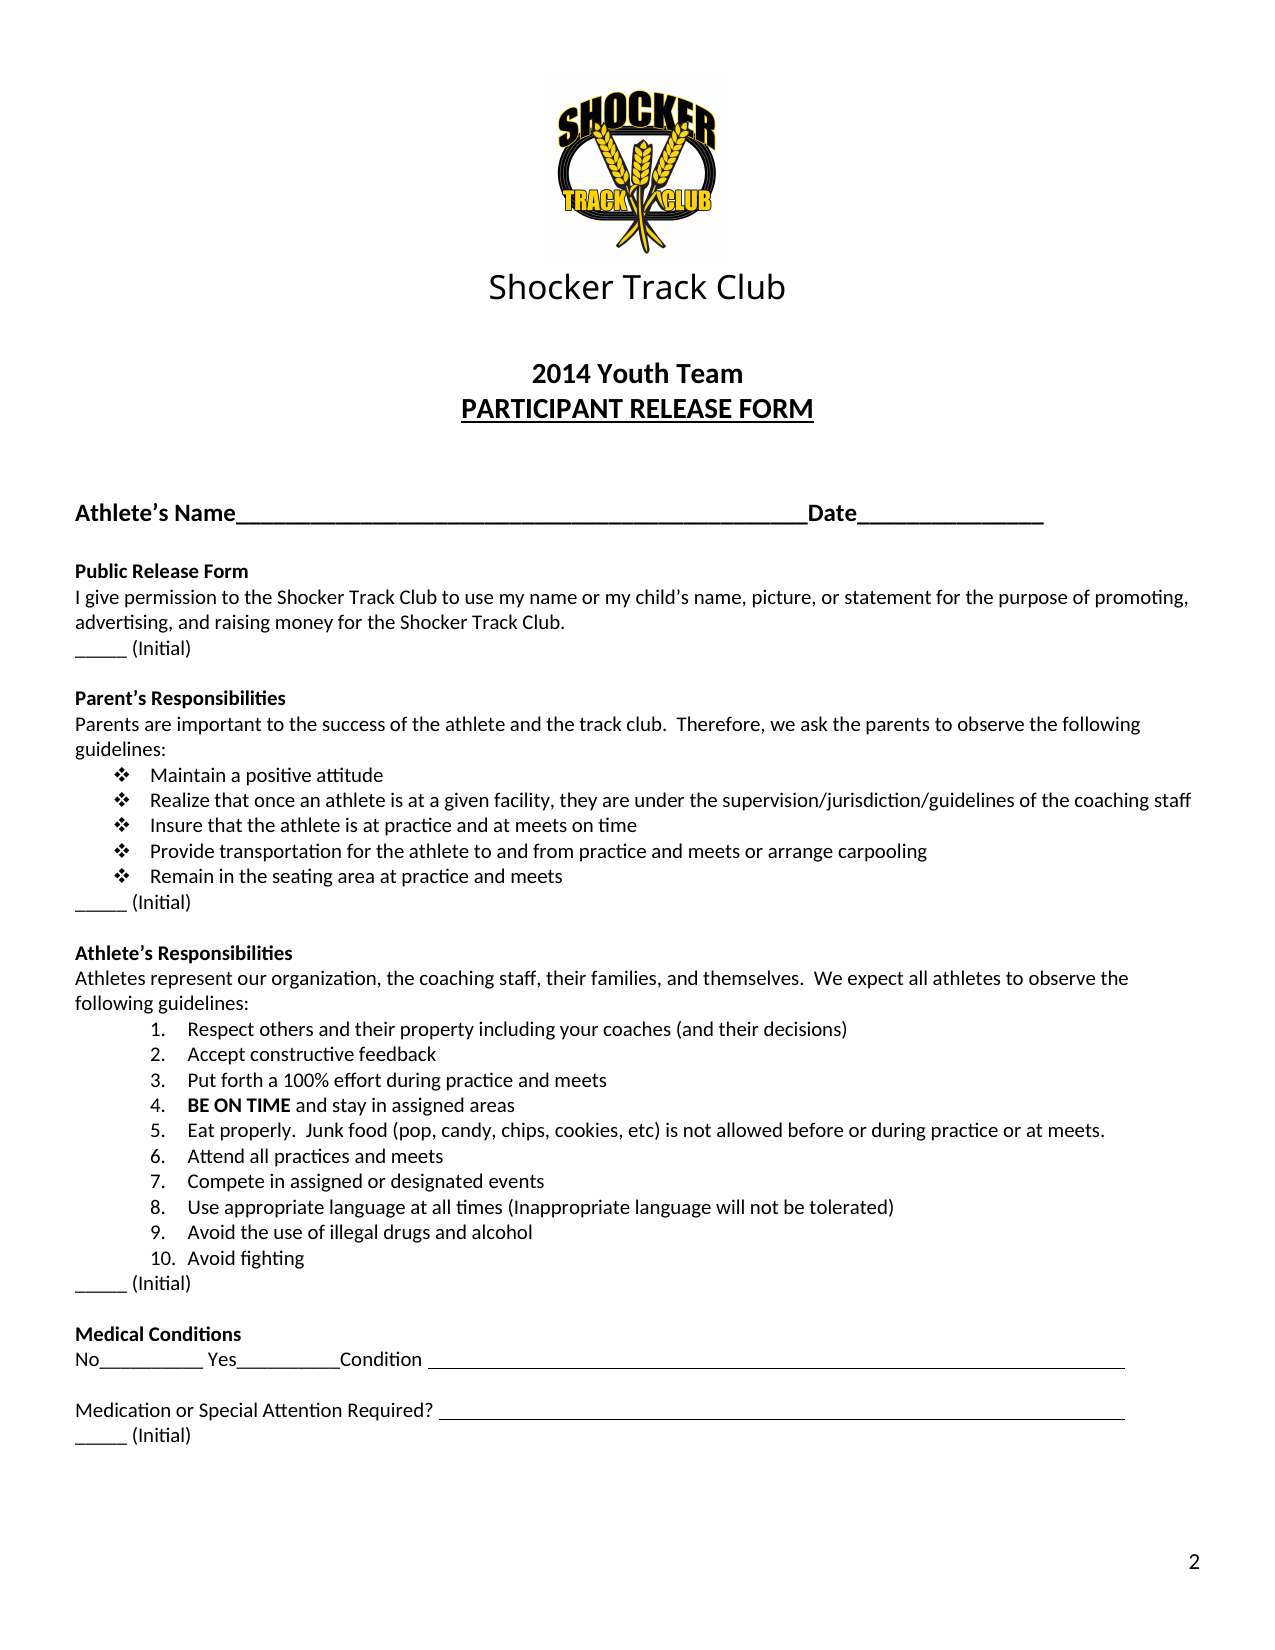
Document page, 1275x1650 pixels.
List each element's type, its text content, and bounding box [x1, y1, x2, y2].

list Maintain a positive attitude [112, 762, 1200, 787]
text Athlete’s Responsibilities [75, 940, 1200, 965]
list Compete in assigned or designated events [150, 1168, 1200, 1194]
text Athlete’s Name______________________________________________Date_______________ [75, 497, 1200, 528]
text Parents are important to the success of the athlete and the track club. Therefore, we ask the parents to observe the following guidelines: [75, 711, 1200, 762]
text Parent’s Responsibilities [75, 686, 1200, 711]
list Respect others and their property including your coaches (and their decisions) [150, 1016, 1200, 1041]
list Put forth a 100% effort during practice and meets [150, 1067, 1200, 1092]
text _____ (Initial) [75, 889, 1200, 914]
text PARTICIPANT RELEASE FORM [75, 391, 1200, 426]
list Use appropriate language at all times (Inappropriate language will not be tolerated) [150, 1194, 1200, 1219]
picture [546, 75, 729, 264]
list Avoid the use of illegal drugs and alcohol [150, 1219, 1200, 1245]
text Medication or Special Attention Required? [75, 1397, 1200, 1423]
list Remain in the seating area at practice and meets [112, 863, 1200, 889]
text _____ (Initial) [75, 635, 1200, 660]
text Medical Conditions [75, 1321, 1200, 1346]
text No__________ Yes__________Condition [75, 1346, 1200, 1372]
list Accept constructive feedback [150, 1041, 1200, 1067]
text _____ (Initial) [75, 1270, 1200, 1296]
list Insure that the athlete is at practice and at meets on time [112, 813, 1200, 838]
text I give permission to the Shocker Track Club to use my name or my child’s name, picture, or statement for the purpose of promoting, advertising, and raising money for the Shocker Track Club. [75, 584, 1200, 635]
text 2014 Youth Team [75, 355, 1200, 391]
list Avoid fighting [150, 1245, 1200, 1270]
text Public Release Form [75, 558, 1200, 584]
list BE ON TIME and stay in assigned areas [150, 1092, 1200, 1118]
text Athletes represent our organization, the coaching staff, their families, and themselves. We expect all athletes to observe the following guidelines: [75, 965, 1200, 1016]
text _____ (Initial) [75, 1423, 1200, 1448]
list Attend all practices and meets [150, 1143, 1200, 1168]
list Eat properly. Junk food (pop, candy, chips, cookies, etc) is not allowed before or during practice or at meets. [150, 1118, 1200, 1143]
list Provide transportation for the athlete to and from practice and meets or arrange carpooling [112, 838, 1200, 863]
list Realize that once an athlete is at a given facility, they are under the supervision/jurisdiction/guidelines of the coaching staff [112, 787, 1200, 813]
text Shocker Track Club [75, 264, 1200, 309]
